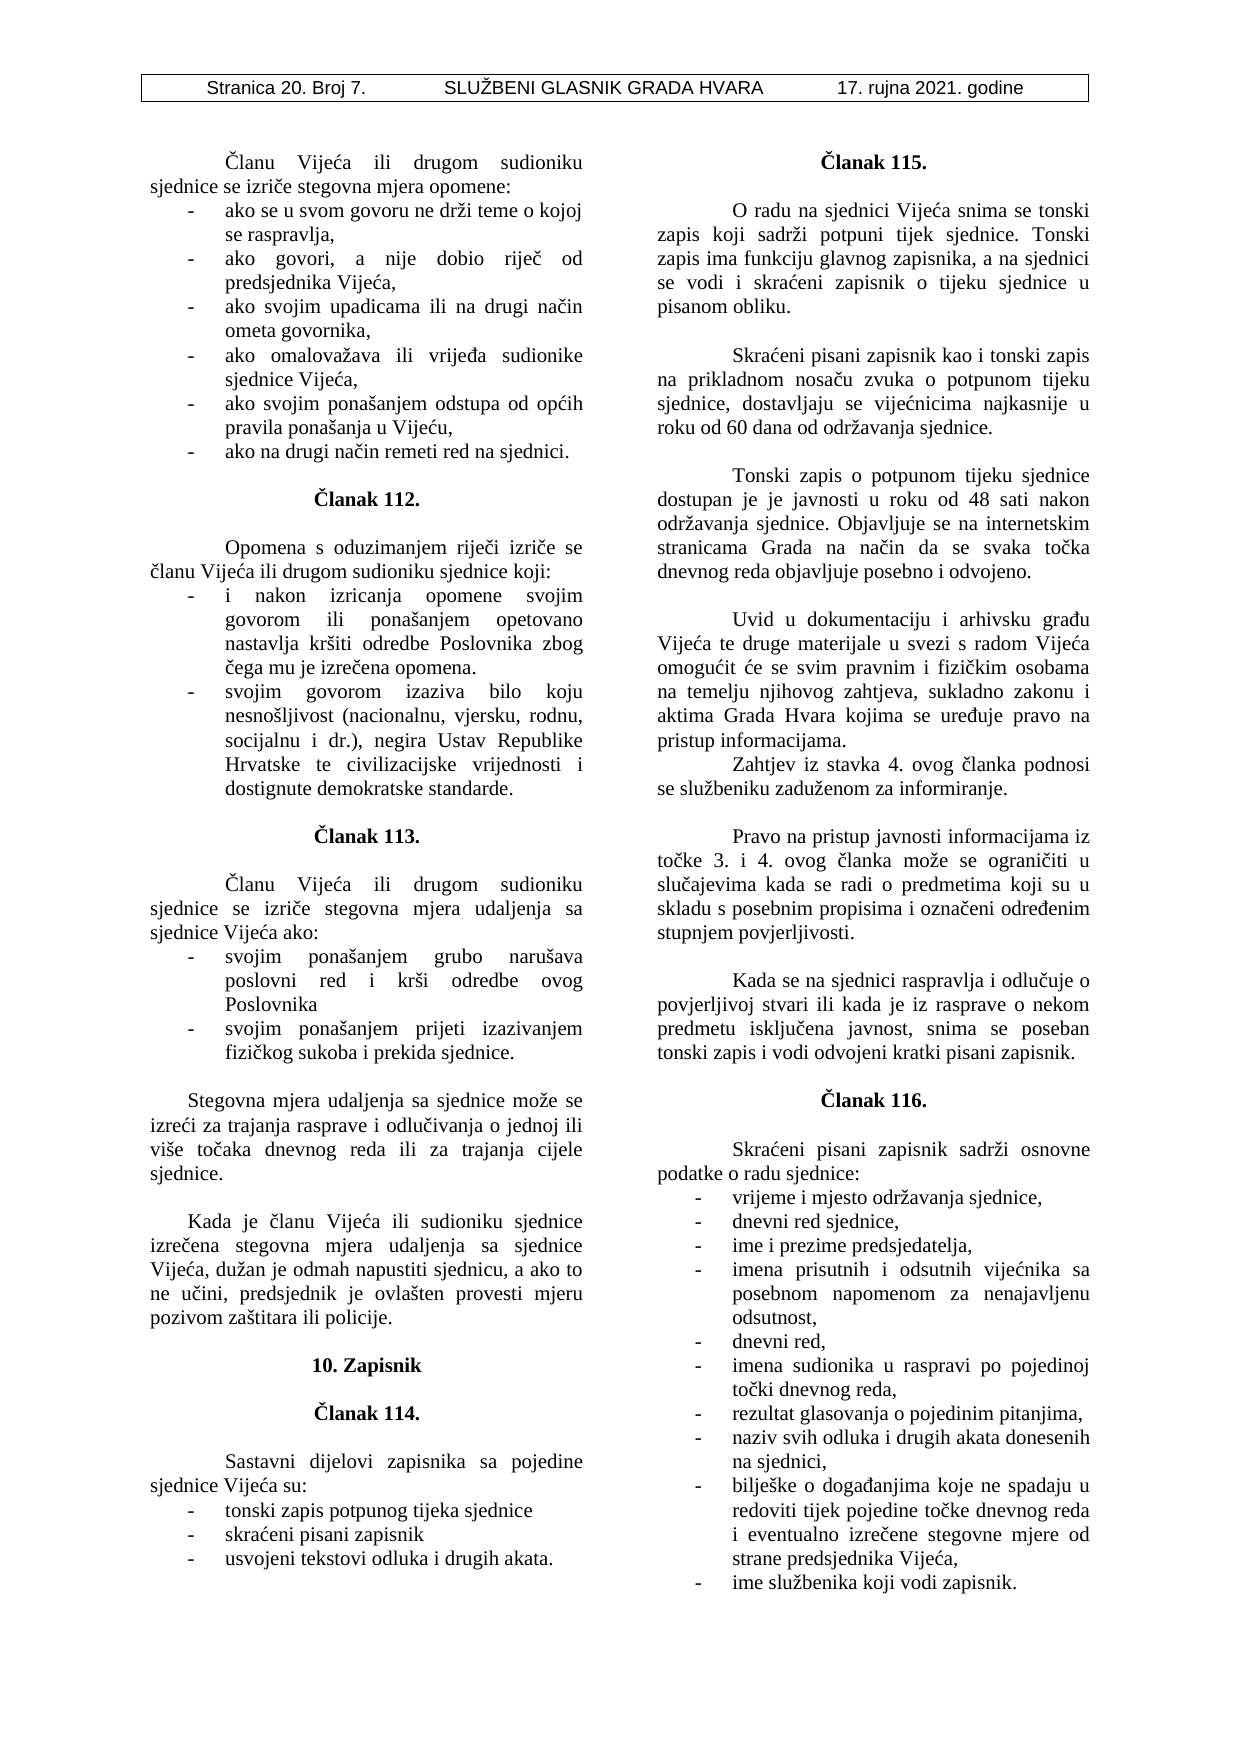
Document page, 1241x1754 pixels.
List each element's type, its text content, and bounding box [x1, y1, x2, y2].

text Stegovna mjera udaljenja sa sjednice može se izreći za trajanja rasprave i odlučivanja o jednoj ili više točaka dnevnog reda ili za trajanja cijele sjednice. [150, 1088, 583, 1185]
list ako omalovažava ili vrijeđa sudionike sjednice Vijeća, [187, 342, 583, 391]
list svojim ponašanjem grubo narušava poslovni red i krši odredbe ovog Poslovnika [187, 944, 583, 1016]
list ime i prezime predsjedatelja, [694, 1233, 1090, 1257]
list tonski zapis potpunog tijeka sjednice [187, 1497, 583, 1522]
text 10. Zapisnik [150, 1353, 583, 1377]
list naziv svih odluka i drugih akata donesenih na sjednici, [694, 1425, 1090, 1473]
list rezultat glasovanja o pojedinim pitanjima, [694, 1401, 1090, 1425]
list dnevni red sjednice, [694, 1209, 1090, 1233]
list bilješke o događanjima koje ne spadaju u redoviti tijek pojedine točke dnevnog reda i eventualno izrečene stegovne mjere od strane predsjednika Vijeća, [694, 1473, 1090, 1570]
text O radu na sjednici Vijeća snima se tonski zapis koji sadrži potpuni tijek sjednice. Tonski zapis ima funkciju glavnog zapisnika, a na sjednici se vodi i skraćeni zapisnik o tijeku sjednice u pisanom obliku. [657, 198, 1090, 318]
text Skraćeni pisani zapisnik sadrži osnovne podatke o radu sjednice: [657, 1137, 1090, 1185]
list ako govori, a nije dobio riječ od predsjednika Vijeća, [187, 246, 583, 294]
list vrijeme i mjesto održavanja sjednice, [694, 1185, 1090, 1209]
text Skraćeni pisani zapisnik kao i tonski zapis na prikladnom nosaču zvuka o potpunom tijeku sjednice, dostavljaju se vijećnicima najkasnije u roku od 60 dana od održavanja sjednice. [657, 342, 1090, 439]
list skraćeni pisani zapisnik [187, 1522, 583, 1546]
text Članak 113. [150, 824, 583, 848]
text Sastavni dijelovi zapisnika sa pojedine sjednice Vijeća su: [150, 1449, 583, 1497]
text Pravo na pristup javnosti informacijama iz točke 3. i 4. ovog članka može se ograničiti u slučajevima kada se radi o predmetima koji su u skladu s posebnim propisima i označeni određenim stupnjem povjerljivosti. [657, 824, 1090, 944]
text Opomena s oduzimanjem riječi izriče se članu Vijeća ili drugom sudioniku sjednice koji: [150, 535, 583, 583]
list usvojeni tekstovi odluka i drugih akata. [187, 1546, 583, 1570]
text Uvid u dokumentaciju i arhivsku građu Vijeća te druge materijale u svezi s radom Vijeća omogućit će se svim pravnim i fizičkim osobama na temelju njihovog zahtjeva, sukladno zakonu i aktima Grada Hvara kojima se uređuje pravo na pristup informacijama. [657, 607, 1090, 752]
list imena prisutnih i odsutnih vijećnika sa posebnom napomenom za nenajavljenu odsutnost, [694, 1257, 1090, 1329]
list svojim govorom izaziva bilo koju nesnošljivost (nacionalnu, vjersku, rodnu, socijalnu i dr.), negira Ustav Republike Hrvatske te civilizacijske vrijednosti i dostignute demokratske standarde. [187, 679, 583, 800]
text Kada je članu Vijeća ili sudioniku sjednice izrečena stegovna mjera udaljenja sa sjednice Vijeća, dužan je odmah napustiti sjednicu, a ako to ne učini, predsjednik je ovlašten provesti mjeru pozivom zaštitara ili policije. [150, 1209, 583, 1329]
list svojim ponašanjem prijeti izazivanjem fizičkog sukoba i prekida sjednice. [187, 1016, 583, 1064]
list i nakon izricanja opomene svojim govorom ili ponašanjem opetovano nastavlja kršiti odredbe Poslovnika zbog čega mu je izrečena opomena. [187, 583, 583, 679]
text Članak 116. [657, 1088, 1090, 1112]
list imena sudionika u raspravi po pojedinoj točki dnevnog reda, [694, 1353, 1090, 1401]
list ako se u svom govoru ne drži teme o kojoj se raspravlja, [187, 198, 583, 246]
text Članu Vijeća ili drugom sudioniku sjednice se izriče stegovna mjera udaljenja sa sjednice Vijeća ako: [150, 872, 583, 944]
list ime službenika koji vodi zapisnik. [694, 1570, 1090, 1594]
list ako na drugi način remeti red na sjednici. [187, 439, 583, 463]
list dnevni red, [694, 1329, 1090, 1353]
text Članak 114. [150, 1401, 583, 1425]
text Zahtjev iz stavka 4. ovog članka podnosi se službeniku zaduženom za informiranje. [657, 752, 1090, 800]
text Kada se na sjednici raspravlja i odlučuje o povjerljivoj stvari ili kada je iz rasprave o nekom predmetu isključena javnost, snima se poseban tonski zapis i vodi odvojeni kratki pisani zapisnik. [657, 968, 1090, 1064]
text Tonski zapis o potpunom tijeku sjednice dostupan je je javnosti u roku od 48 sati nakon održavanja sjednice. Objavljuje se na internetskim stranicama Grada na način da se svaka točka dnevnog reda objavljuje posebno i odvojeno. [657, 463, 1090, 583]
text Članu Vijeća ili drugom sudioniku sjednice se izriče stegovna mjera opomene: [150, 150, 583, 198]
text Članak 115. [657, 150, 1090, 174]
list ako svojim upadicama ili na drugi način ometa govornika, [187, 294, 583, 342]
list ako svojim ponašanjem odstupa od općih pravila ponašanja u Vijeću, [187, 391, 583, 439]
text Članak 112. [150, 487, 583, 511]
